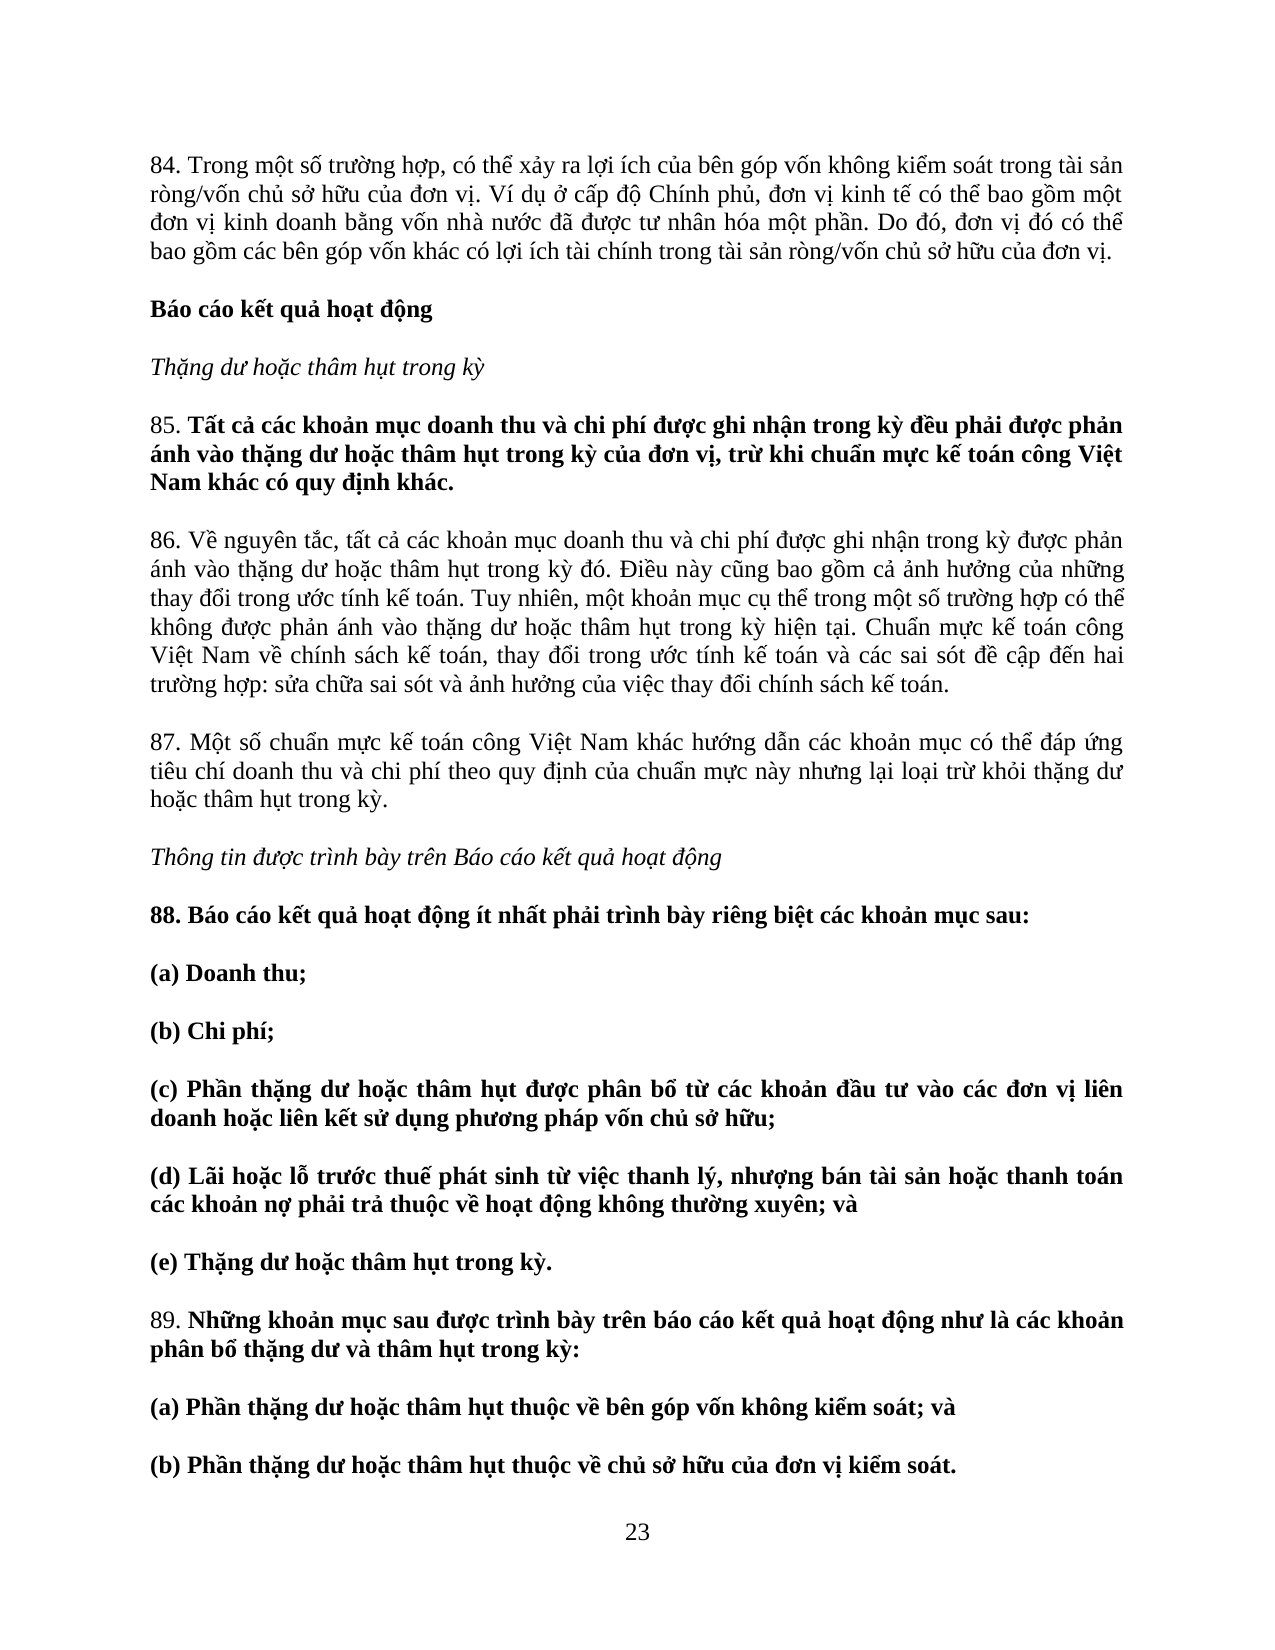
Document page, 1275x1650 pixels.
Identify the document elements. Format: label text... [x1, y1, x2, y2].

text Thặng dư hoặc thâm hụt trong kỳ [150, 352, 1125, 381]
text Thông tin được trình bày trên Báo cáo kết quả hoạt động [150, 842, 1125, 871]
text 86. Về nguyên tắc, tất cả các khoản mục doanh thu và chi phí được ghi nhận trong kỳ được phản ánh vào thặng dư hoặc thâm hụt trong kỳ đó. Điều này cũng bao gồm cả ảnh hưởng của những thay đổi trong ước tính kế toán. Tuy nhiên, một khoản mục cụ thể trong một số trường hợp có thể không được phản ánh vào thặng dư hoặc thâm hụt trong kỳ hiện tại. Chuẩn mực kế toán công Việt Nam về chính sách kế toán, thay đổi trong ước tính kế toán và các sai sót đề cập đến hai trường hợp: sửa chữa sai sót và ảnh hưởng của việc thay đổi chính sách kế toán. [150, 525, 1125, 698]
text 87. Một số chuẩn mực kế toán công Việt Nam khác hướng dẫn các khoản mục có thể đáp ứng tiêu chí doanh thu và chi phí theo quy định của chuẩn mực này nhưng lại loại trừ khỏi thặng dư hoặc thâm hụt trong kỳ. [150, 727, 1125, 813]
text (a) Doanh thu; [150, 958, 1125, 987]
text 84. Trong một số trường hợp, có thể xảy ra lợi ích của bên góp vốn không kiểm soát trong tài sản ròng/vốn chủ sở hữu của đơn vị. Ví dụ ở cấp độ Chính phủ, đơn vị kinh tế có thể bao gồm một đơn vị kinh doanh bằng vốn nhà nước đã được tư nhân hóa một phần. Do đó, đơn vị đó có thể bao gồm các bên góp vốn khác có lợi ích tài chính trong tài sản ròng/vốn chủ sở hữu của đơn vị. [150, 150, 1125, 265]
text 88. Báo cáo kết quả hoạt động ít nhất phải trình bày riêng biệt các khoản mục sau: [150, 900, 1125, 929]
text 85. Tất cả các khoản mục doanh thu và chi phí được ghi nhận trong kỳ đều phải được phản ánh vào thặng dư hoặc thâm hụt trong kỳ của đơn vị, trừ khi chuẩn mực kế toán công Việt Nam khác có quy định khác. [150, 410, 1125, 496]
text Báo cáo kết quả hoạt động [150, 294, 1125, 323]
text (b) Chi phí; [150, 1016, 1125, 1045]
text 89. Những khoản mục sau được trình bày trên báo cáo kết quả hoạt động như là các khoản phân bổ thặng dư và thâm hụt trong kỳ: [150, 1305, 1125, 1363]
text (e) Thặng dư hoặc thâm hụt trong kỳ. [150, 1247, 1125, 1276]
text (a) Phần thặng dư hoặc thâm hụt thuộc về bên góp vốn không kiểm soát; và [150, 1392, 1125, 1421]
text (d) Lãi hoặc lỗ trước thuế phát sinh từ việc thanh lý, nhượng bán tài sản hoặc thanh toán các khoản nợ phải trả thuộc về hoạt động không thường xuyên; và [150, 1161, 1125, 1218]
text (c) Phần thặng dư hoặc thâm hụt được phân bổ từ các khoản đầu tư vào các đơn vị liên doanh hoặc liên kết sử dụng phương pháp vốn chủ sở hữu; [150, 1074, 1125, 1132]
text (b) Phần thặng dư hoặc thâm hụt thuộc về chủ sở hữu của đơn vị kiểm soát. [150, 1450, 1125, 1479]
